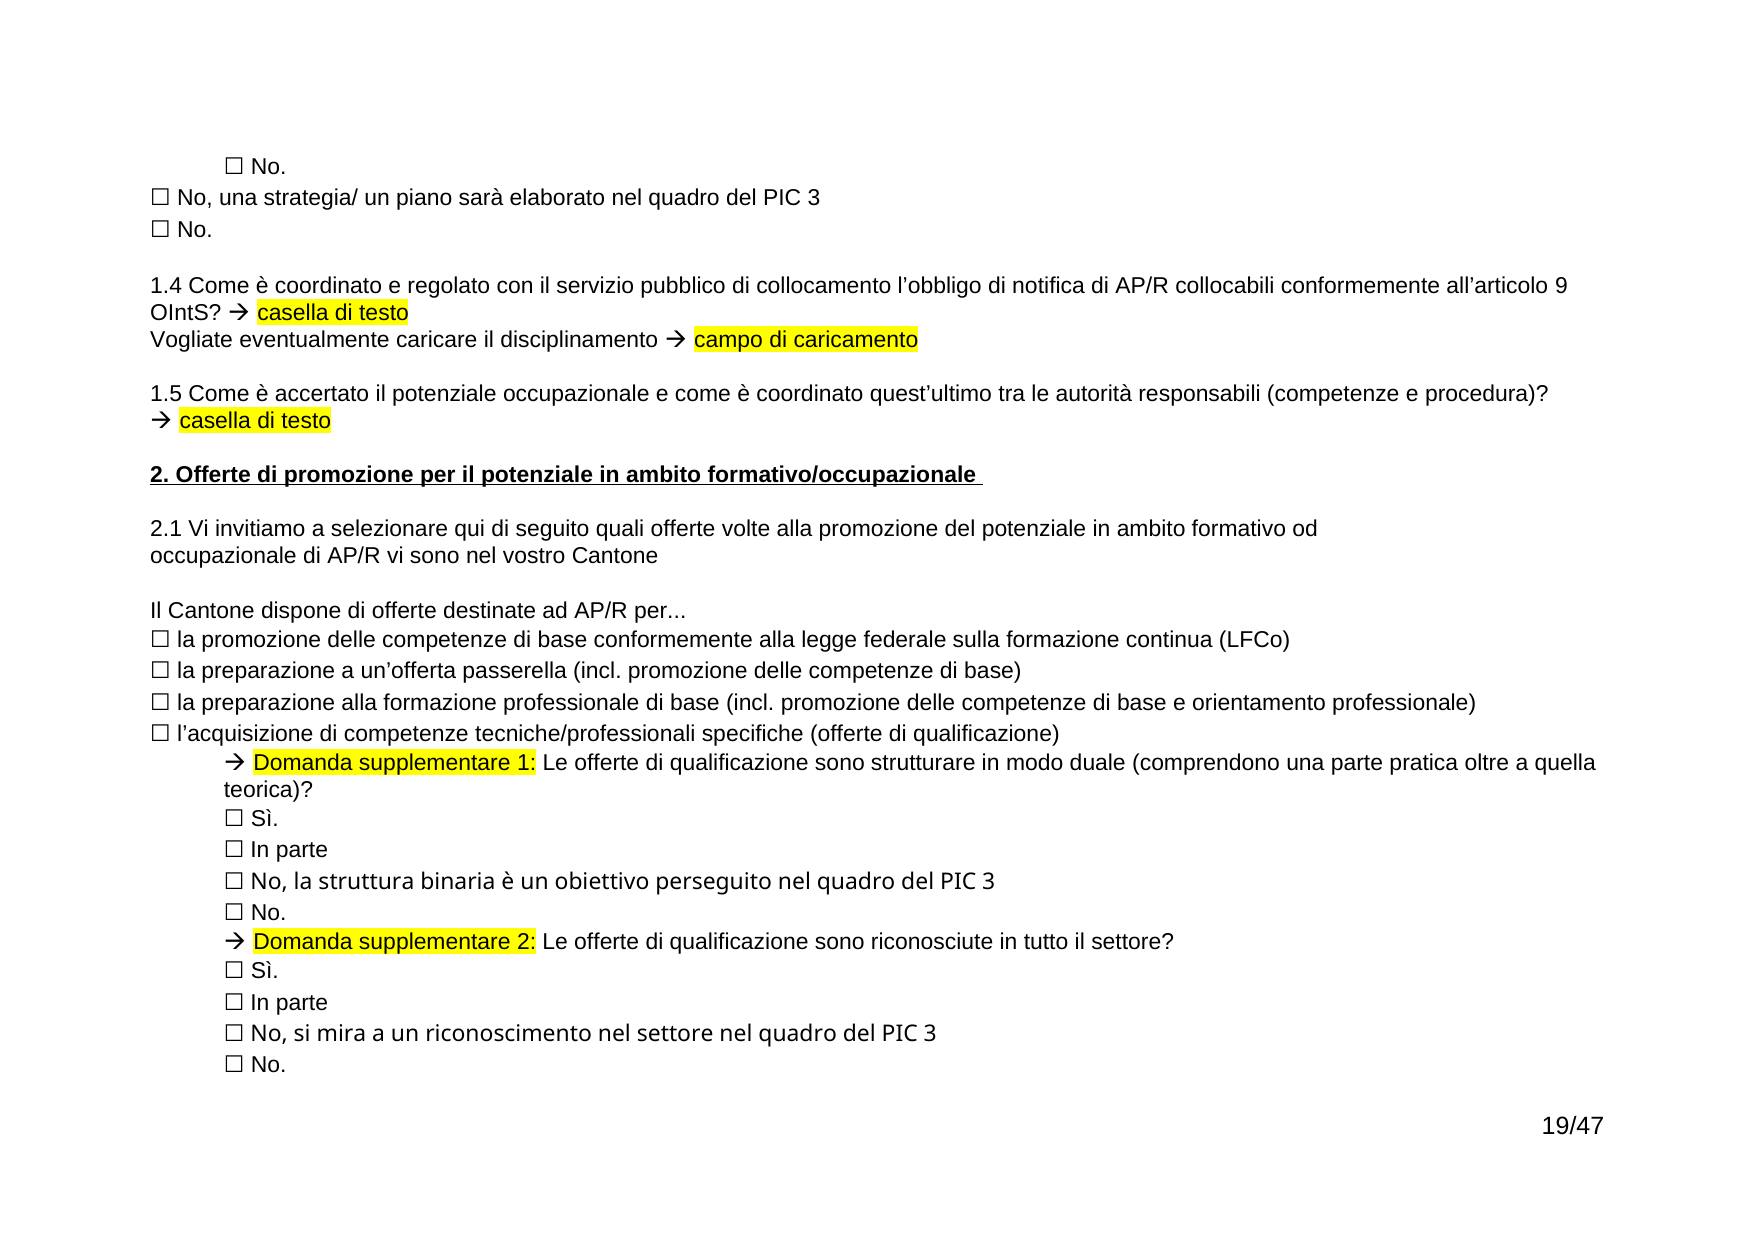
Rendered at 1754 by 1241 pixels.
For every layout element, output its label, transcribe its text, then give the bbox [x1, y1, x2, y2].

text ☐ No. [224, 896, 1604, 927]
text Il Cantone dispone di offerte destinate ad AP/R per... [150, 596, 1604, 623]
text ☐ No. [224, 1048, 1604, 1079]
text Domanda supplementare 1: Le offerte di qualificazione sono strutturare in modo duale (comprendono una parte pratica oltre a quella teorica)? [224, 748, 1604, 802]
text ☐ No, si mira a un riconoscimento nel settore nel quadro del PIC 3 [224, 1017, 1604, 1048]
text ☐ No. [150, 150, 1604, 181]
text ☐ la promozione delle competenze di base conformemente alla legge federale sulla formazione continua (LFCo) [150, 623, 1604, 654]
text ☐ No, la struttura binaria è un obiettivo perseguito nel quadro del PIC 3 [224, 864, 1604, 896]
text Domanda supplementare 2: Le offerte di qualificazione sono riconosciute in tutto il settore? [224, 927, 1604, 954]
text ☐ l’acquisizione di competenze tecniche/professionali specifiche (offerte di qualificazione) [150, 717, 1604, 748]
text ☐ Sì. [150, 954, 1604, 985]
text 1.4 Come è coordinato e regolato con il servizio pubblico di collocamento l’obbligo di notifica di AP/R collocabili conformemente all’articolo 9 OIntS? casella di testo [150, 271, 1604, 325]
text ☐ la preparazione a un’offerta passerella (incl. promozione delle competenze di base) [150, 654, 1604, 685]
text ☐ In parte [224, 985, 1604, 1017]
text ☐ No. [150, 212, 1604, 244]
text Vogliate eventualmente caricare il disciplinamento campo di caricamento [150, 325, 1604, 352]
text 2. Offerte di promozione per il potenziale in ambito formativo/occupazionale [150, 460, 1604, 487]
text casella di testo [150, 406, 1604, 433]
text ☐ la preparazione alla formazione professionale di base (incl. promozione delle competenze di base e orientamento professionale) [150, 685, 1604, 717]
text occupazionale di AP/R vi sono nel vostro Cantone [150, 542, 1604, 569]
text ☐ In parte [224, 833, 1604, 864]
text 2.1 Vi invitiamo a selezionare qui di seguito quali offerte volte alla promozione del potenziale in ambito formativo od [150, 514, 1604, 542]
text ☐ Sì. [224, 802, 1604, 833]
text 1.5 Come è accertato il potenziale occupazionale e come è coordinato quest’ultimo tra le autorità responsabili (competenze e procedura)? [150, 379, 1604, 406]
text ☐ No, una strategia/ un piano sarà elaborato nel quadro del PIC 3 [150, 181, 1604, 212]
